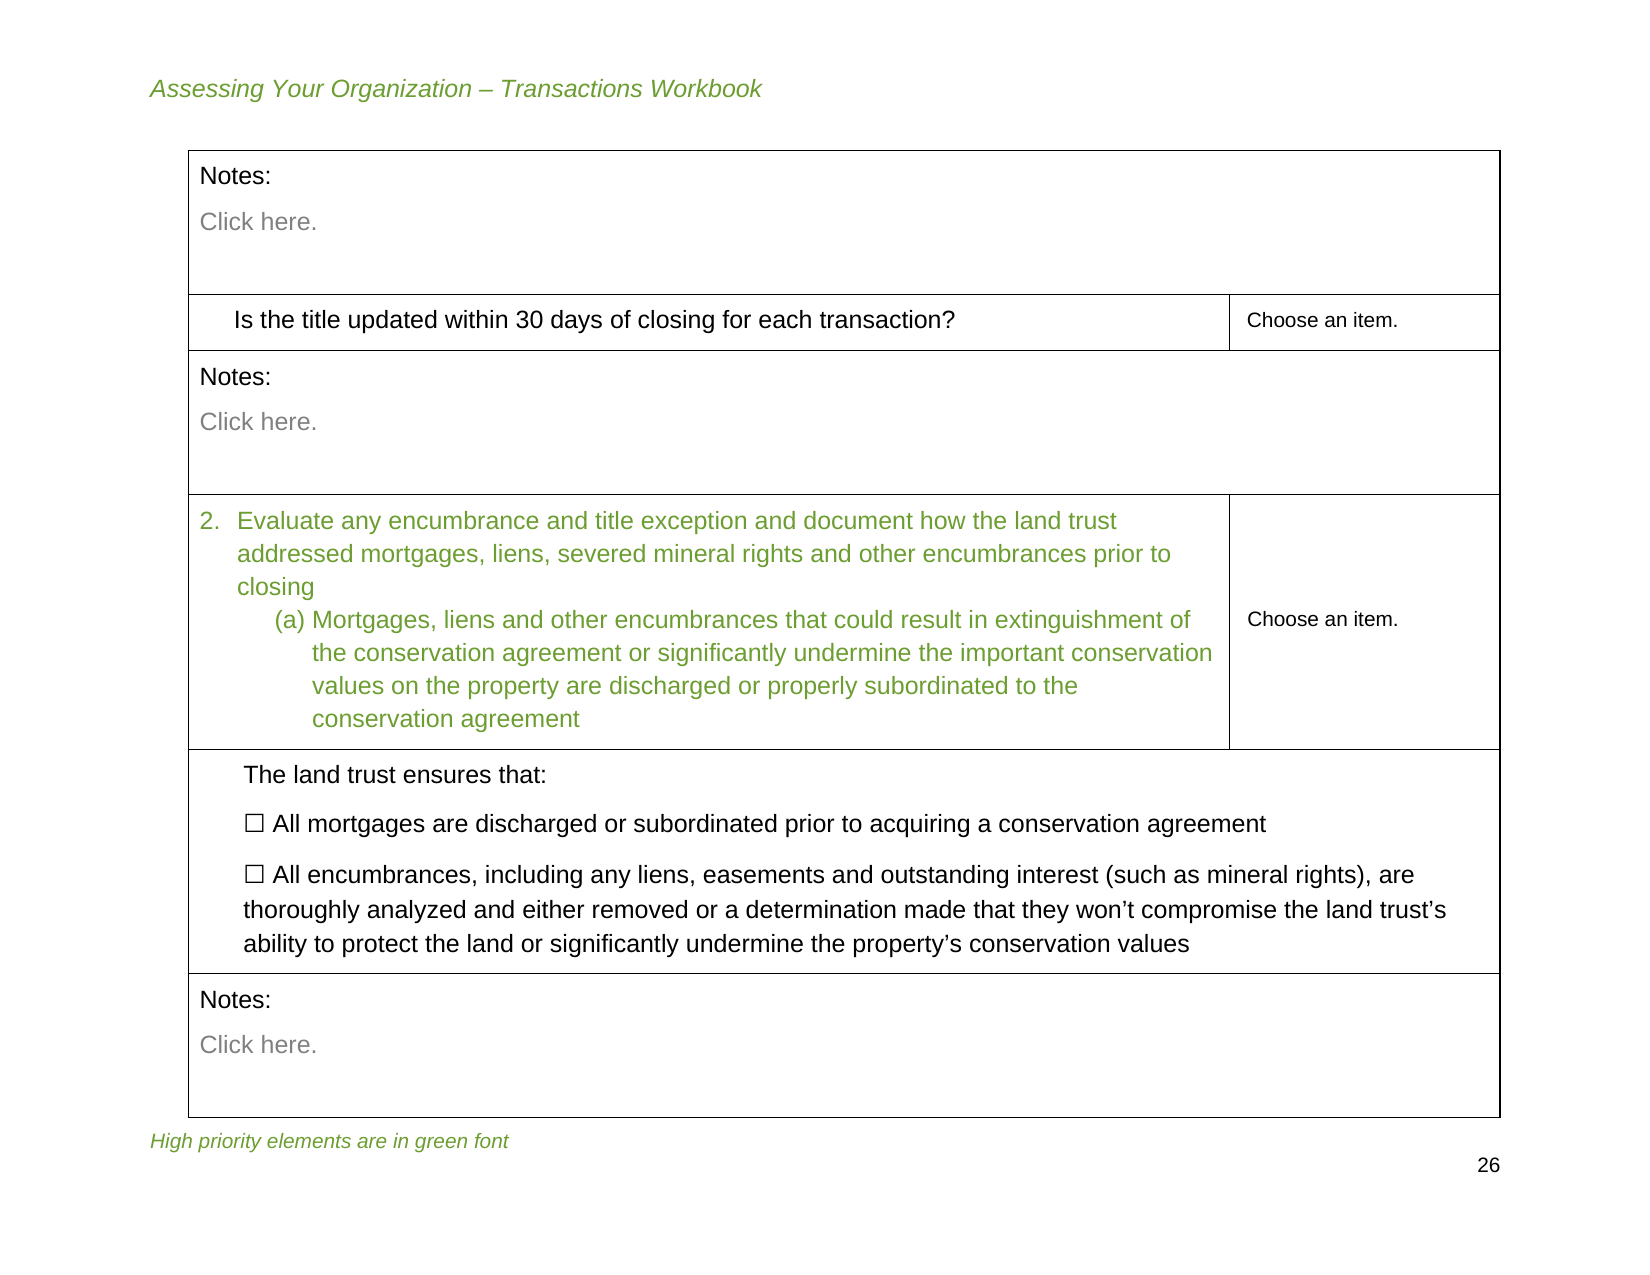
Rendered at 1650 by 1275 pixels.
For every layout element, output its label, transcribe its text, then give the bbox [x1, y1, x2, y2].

table_cell Notes: [189, 151, 1499, 294]
table_cell The land trust ensures that: All mortgages are discharged or subordinated prior to acquiring a conservation agreement All encumbrances, including any liens, easements and outstanding interest (such as mineral rights), are thoroughly analyzed and either removed or a determination made that they won’t compromise the land trust’s ability to protect the land or significantly undermine the property’s conservation values [189, 750, 1499, 973]
table_cell Notes: [189, 351, 1499, 494]
table_cell Evaluate any encumbrance and title exception and document how the land trust addressed mortgages, liens, severed mineral rights and other encumbrances prior to closing Mortgages, liens and other encumbrances that could result in extinguishment of the conservation agreement or significantly undermine the important conservation values on the property are discharged or properly subordinated to the conservation agreement [189, 495, 1229, 748]
table_cell Is the title updated within 30 days of closing for each transaction? [189, 295, 1229, 350]
table_cell Notes: [189, 974, 1499, 1117]
